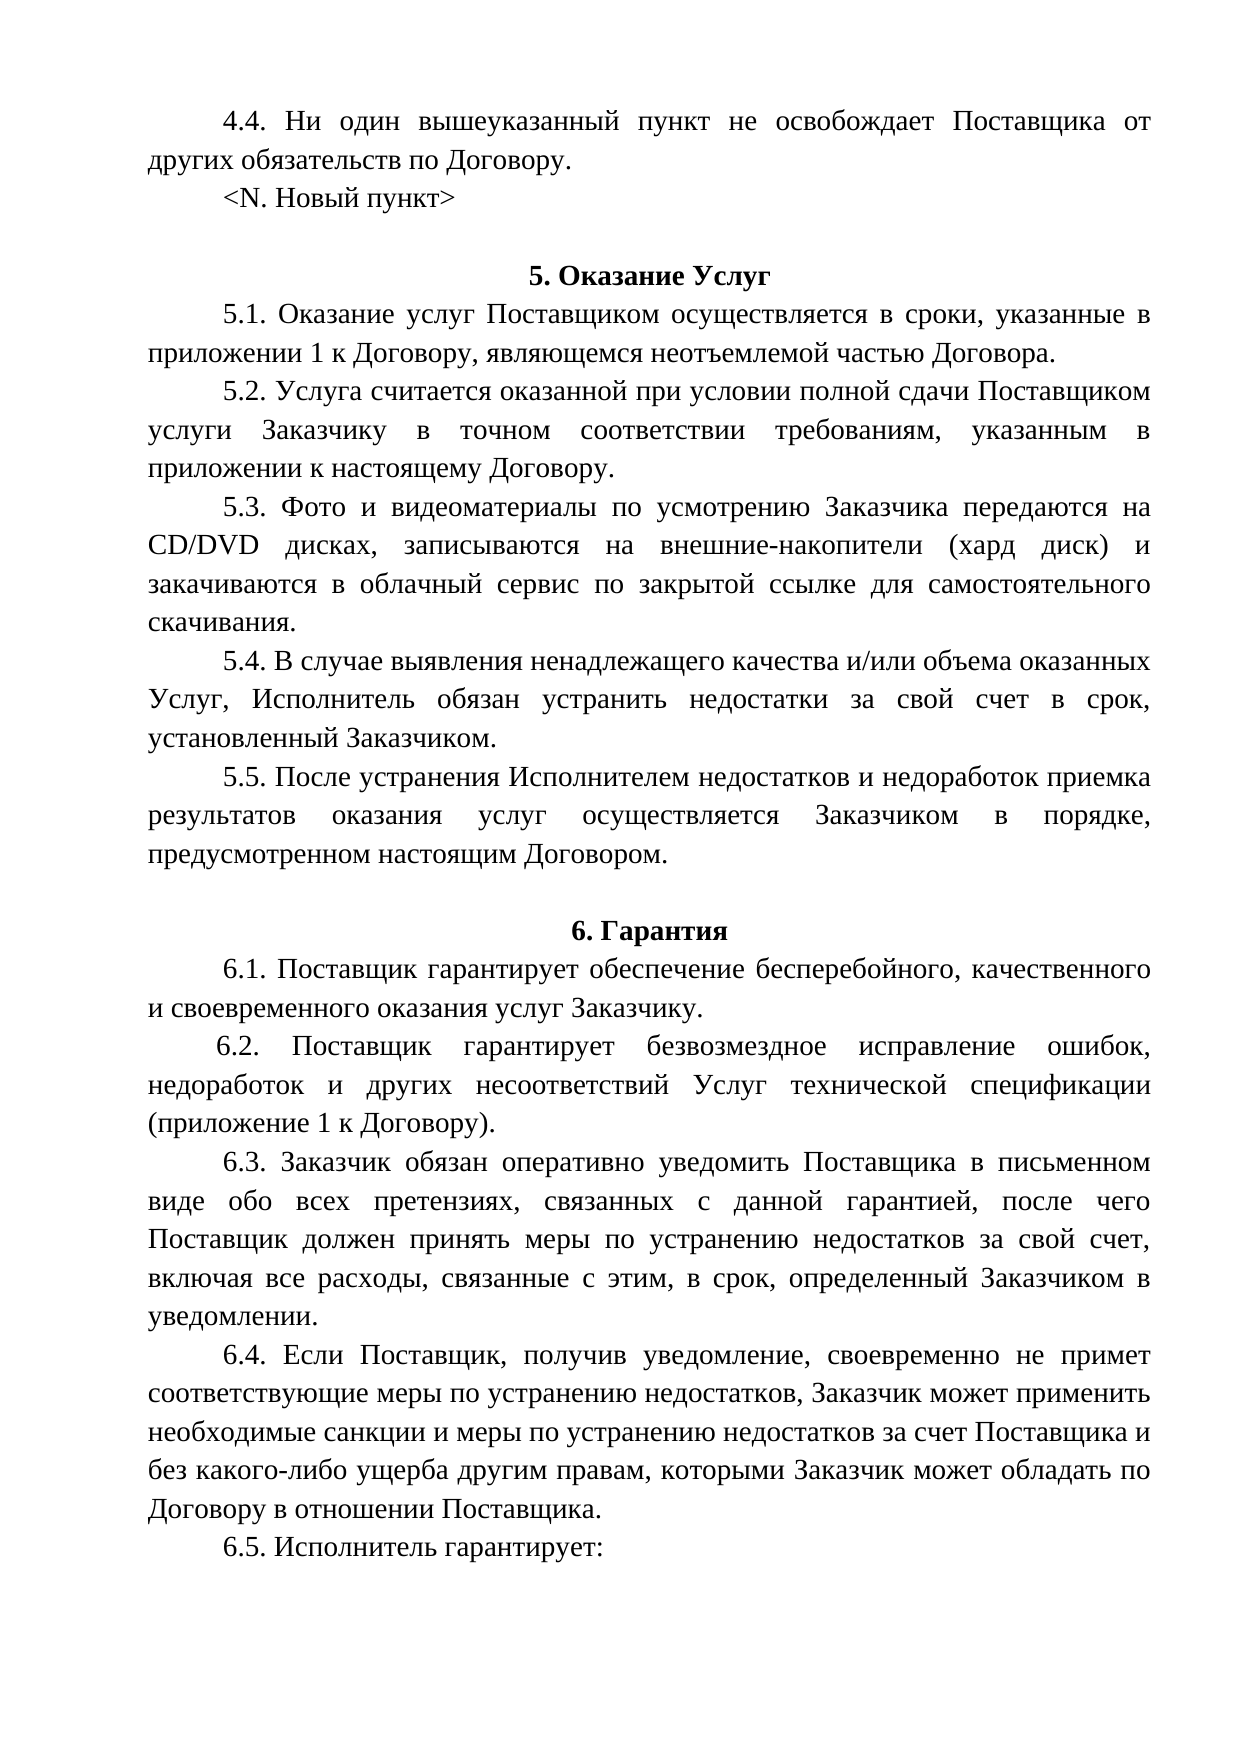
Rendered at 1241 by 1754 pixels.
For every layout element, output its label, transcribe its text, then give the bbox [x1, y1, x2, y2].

text 6.3. Заказчик обязан оперативно уведомить Поставщика в письменном виде обо всех претензиях, связанных с данной гарантией, после чего Поставщик должен принять меры по устранению недостатков за свой счет, включая все расходы, связанные с этим, в срок, определенный Заказчиком в уведомлении. [148, 1144, 1152, 1332]
text 5.3. Фото и видеоматериалы по усмотрению Заказчика передаются на CD/DVD дисках, записываются на внешние-накопители (хард диск) и закачиваются в облачный сервис по закрытой ссылке для самостоятельного скачивания. [148, 489, 1152, 638]
text 6.4. Если Поставщик, получив уведомление, своевременно не примет соответствующие меры по устранению недостатков, Заказчик может применить необходимые санкции и меры по устранению недостатков за счет Поставщика и без какого-либо ущерба другим правам, которыми Заказчик может обладать по Договору в отношении Поставщика. [148, 1337, 1152, 1524]
text 5.4. В случае выявления ненадлежащего качества и/или объема оказанных Услуг, Исполнитель обязан устранить недостатки за свой счет в срок, установленный Заказчиком. [148, 643, 1152, 754]
text 6.2. Поставщик гарантирует безвозмездное исправление ошибок, недоработок и других несоответствий Услуг технической спецификации (приложение 1 к Договору). [148, 1028, 1152, 1139]
text 6. Гарантия [148, 913, 1152, 946]
text 4.4. Ни один вышеуказанный пункт не освобождает Поставщика от других обязательств по Договору. [148, 103, 1152, 176]
text <N. Новый пункт> [148, 181, 1152, 214]
text 6.5. Исполнитель гарантирует: [148, 1529, 1152, 1563]
text 5.5. После устранения Исполнителем недостатков и недоработок приемка результатов оказания услуг осуществляется Заказчиком в порядке, предусмотренном настоящим Договором. [148, 759, 1152, 869]
text 5. Оказание Услуг [148, 258, 1152, 291]
text 5.2. Услуга считается оказанной при условии полной сдачи Поставщиком услуги Заказчику в точном соответствии требованиям, указанным в приложении к настоящему Договору. [148, 373, 1152, 484]
text 5.1. Оказание услуг Поставщиком осуществляется в сроки, указанные в приложении 1 к Договору, являющемся неотъемлемой частью Договора. [148, 296, 1152, 368]
text 6.1. Поставщик гарантирует обеспечение бесперебойного, качественного и своевременного оказания услуг Заказчику. [148, 951, 1152, 1023]
